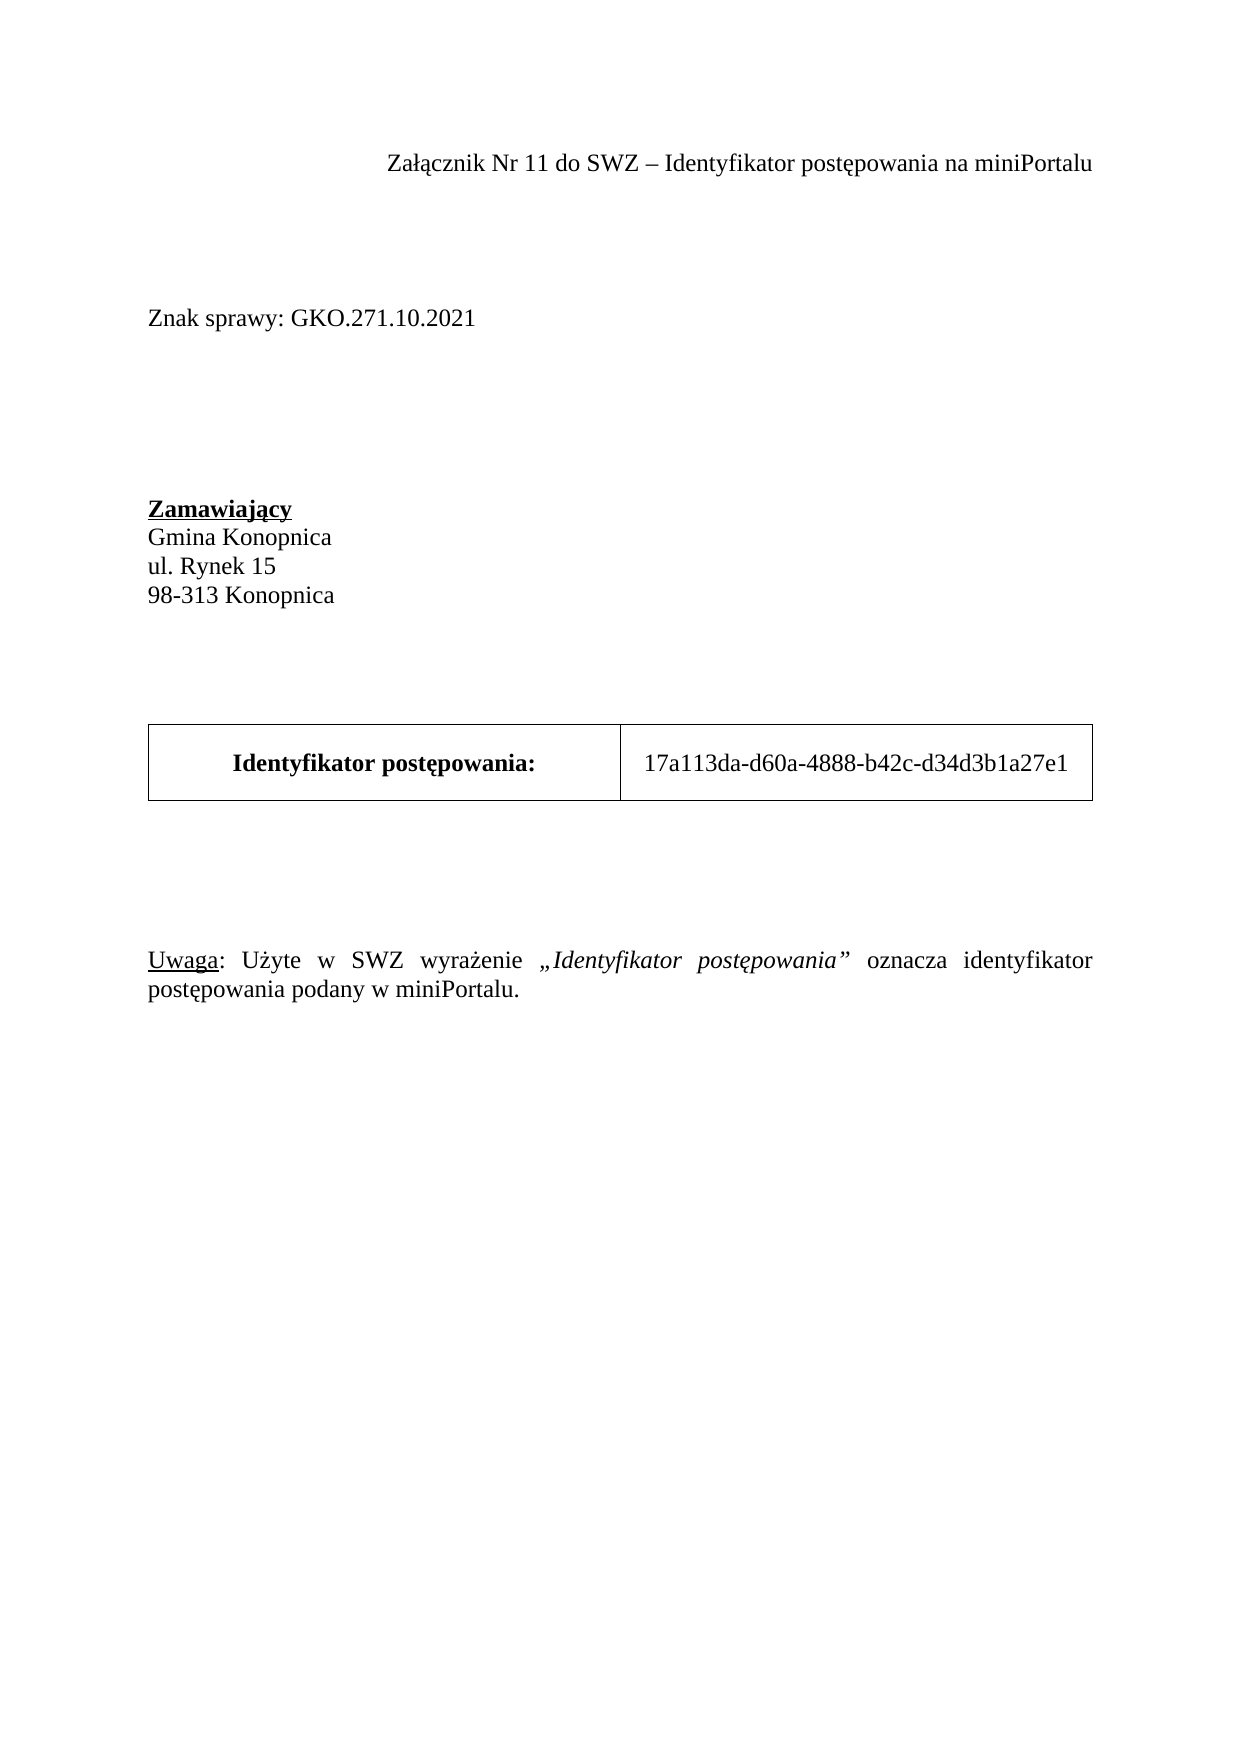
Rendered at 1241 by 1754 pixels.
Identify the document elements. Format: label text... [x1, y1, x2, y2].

text Zamawiający [148, 494, 1093, 522]
table_header 17a113da-d60a-4888-b42c-d34d3b1a27e1 [621, 725, 1092, 800]
text Gmina Konopnica [148, 522, 1093, 551]
table_header Identyfikator postępowania: [149, 725, 620, 800]
text Uwaga: Użyte w SWZ wyrażenie „Identyfikator postępowania” oznacza identyfikator postępowania podany w miniPortalu. [148, 945, 1093, 1003]
text 98-313 Konopnica [148, 580, 1093, 609]
text Znak sprawy: GKO.271.10.2021 [148, 303, 1093, 332]
text Załącznik Nr 11 do SWZ – Identyfikator postępowania na miniPortalu [148, 148, 1093, 176]
text ul. Rynek 15 [148, 551, 1093, 580]
